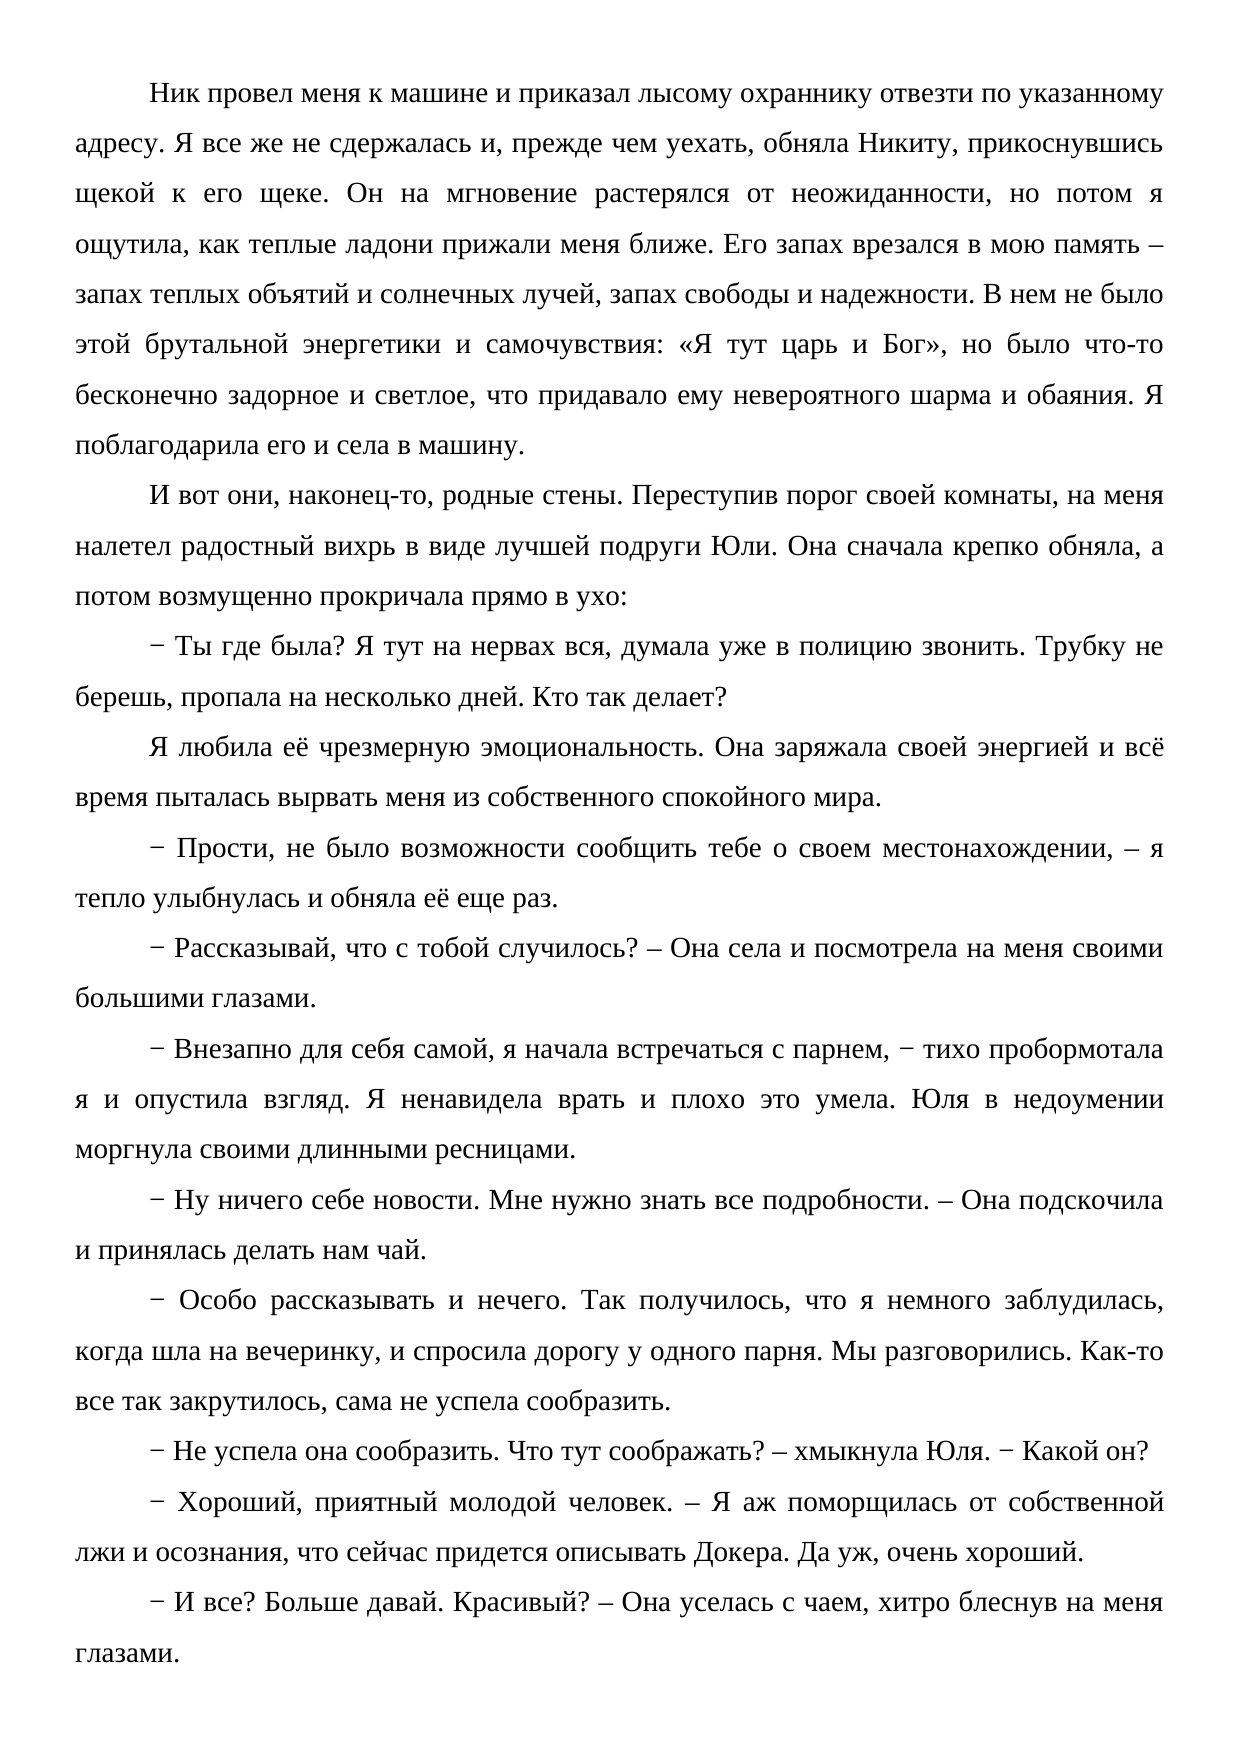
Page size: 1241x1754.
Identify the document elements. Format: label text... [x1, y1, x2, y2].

text − И все? Больше давай. Красивый? – Она уселась с чаем, хитро блеснув на меня глазами. [75, 1584, 1165, 1668]
text − Внезапно для себя самой, я начала встречаться с парнем, − тихо пробормотала я и опустила взгляд. Я ненавидела врать и плохо это умела. Юля в недоумении моргнула своими длинными ресницами. [75, 1031, 1165, 1165]
text − Прости, не было возможности сообщить тебе о своем местонахождении, – я тепло улыбнулась и обняла её еще раз. [75, 830, 1165, 913]
text Я любила её чрезмерную эмоциональность. Она заряжала своей энергией и всё время пыталась вырвать меня из собственного спокойного мира. [75, 729, 1165, 813]
text − Хороший, приятный молодой человек. – Я аж поморщилась от собственной лжи и осознания, что сейчас придется описывать Докера. Да уж, очень хороший. [75, 1484, 1165, 1568]
text − Ну ничего себе новости. Мне нужно знать все подробности. – Она подскочила и принялась делать нам чай. [75, 1182, 1165, 1266]
text − Особо рассказывать и нечего. Так получилось, что я немного заблудилась, когда шла на вечеринку, и спросила дорогу у одного парня. Мы разговорились. Как-то все так закрутилось, сама не успела сообразить. [75, 1282, 1165, 1417]
text И вот они, наконец-то, родные стены. Переступив порог своей комнаты, на меня налетел радостный вихрь в виде лучшей подруги Юли. Она сначала крепко обняла, а потом возмущенно прокричала прямо в ухо: [75, 477, 1165, 612]
text − Не успела она сообразить. Что тут соображать? – хмыкнула Юля. − Какой он? [75, 1433, 1165, 1467]
text − Ты где была? Я тут на нервах вся, думала уже в полицию звонить. Трубку не берешь, пропала на несколько дней. Кто так делает? [75, 628, 1165, 712]
text − Рассказывай, что с тобой случилось? – Она села и посмотрела на меня своими большими глазами. [75, 930, 1165, 1014]
text Ник провел меня к машине и приказал лысому охраннику отвезти по указанному адресу. Я все же не сдержалась и, прежде чем уехать, обняла Никиту, прикоснувшись щекой к его щеке. Он на мгновение растерялся от неожиданности, но потом я ощутила, как теплые ладони прижали меня ближе. Его запах врезался в мою память – запах теплых объятий и солнечных лучей, запах свободы и надежности. В нем не было этой брутальной энергетики и самочувствия: «Я тут царь и Бог», но было что-то бесконечно задорное и светлое, что придавало ему невероятного шарма и обаяния. Я поблагодарила его и села в машину. [75, 75, 1165, 461]
